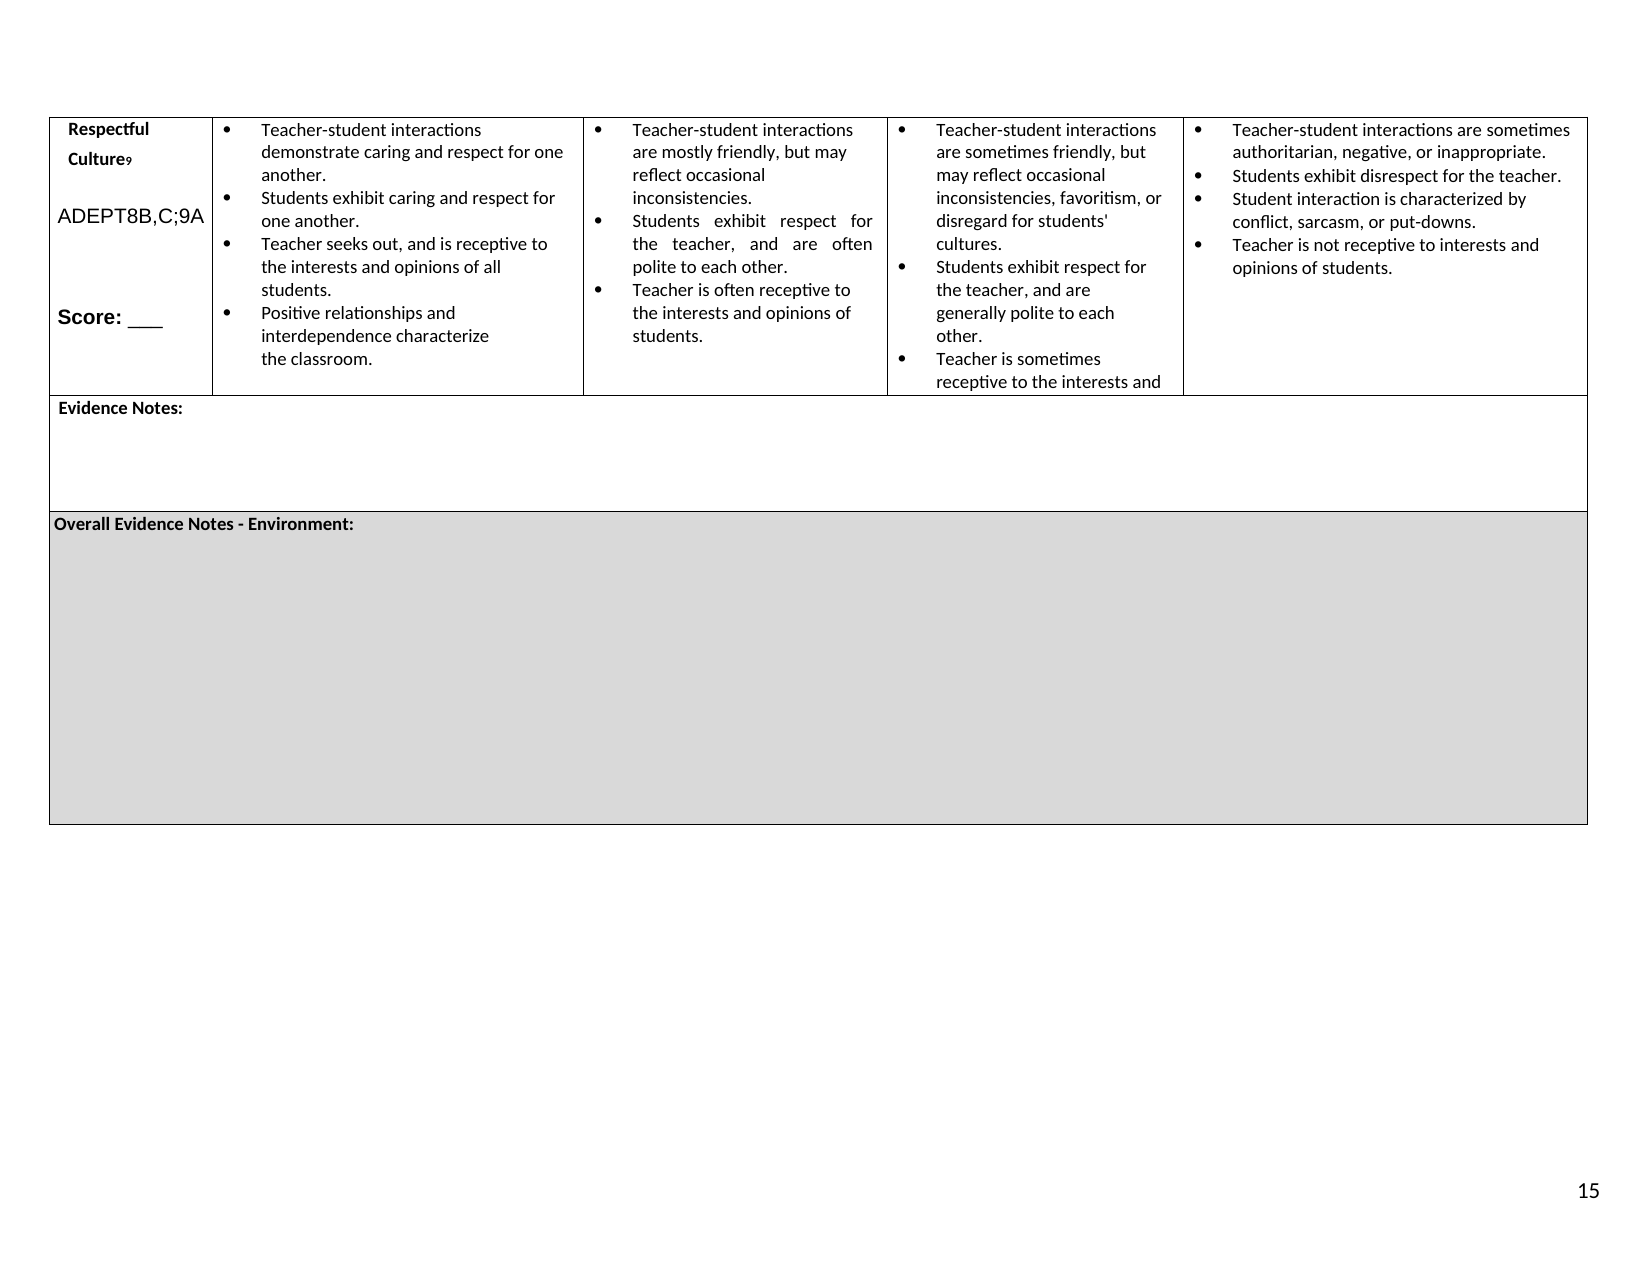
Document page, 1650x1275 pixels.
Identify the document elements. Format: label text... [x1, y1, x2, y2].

table_cell Teacher-student interactions are sometimes friendly, but may reflect occasional inconsistencies, favoritism, or disregard for students' cultures. Students exhibit respect for the teacher, and are generally polite to each other. Teacher is sometimes receptive to the interests and opinions of students. [888, 118, 1183, 395]
table_cell Respectful Culture9 ADEPT8B,C;9A Score: ___ [50, 118, 212, 395]
table_cell Overall Evidence Notes - Environment: [50, 512, 1587, 824]
table_cell Teacher-student interactions are sometimes authoritarian, negative, or inappropriate. Students exhibit disrespect for the teacher. Student interaction is characterized by conflict, sarcasm, or put-downs. Teacher is not receptive to interests and opinions of students. [1184, 118, 1587, 395]
table_cell Teacher-student interactions are mostly friendly, but may reflect occasional inconsistencies. Students exhibit respect for the teacher, and are often polite to each other. Teacher is often receptive to the interests and opinions of students. [584, 118, 887, 395]
table_cell Teacher-student interactions demonstrate caring and respect for one another. Students exhibit caring and respect for one another. Teacher seeks out, and is receptive to the interests and opinions of all students. Positive relationships and interdependence characterize the classroom. [213, 118, 583, 395]
table_cell Evidence Notes: [50, 396, 1587, 511]
